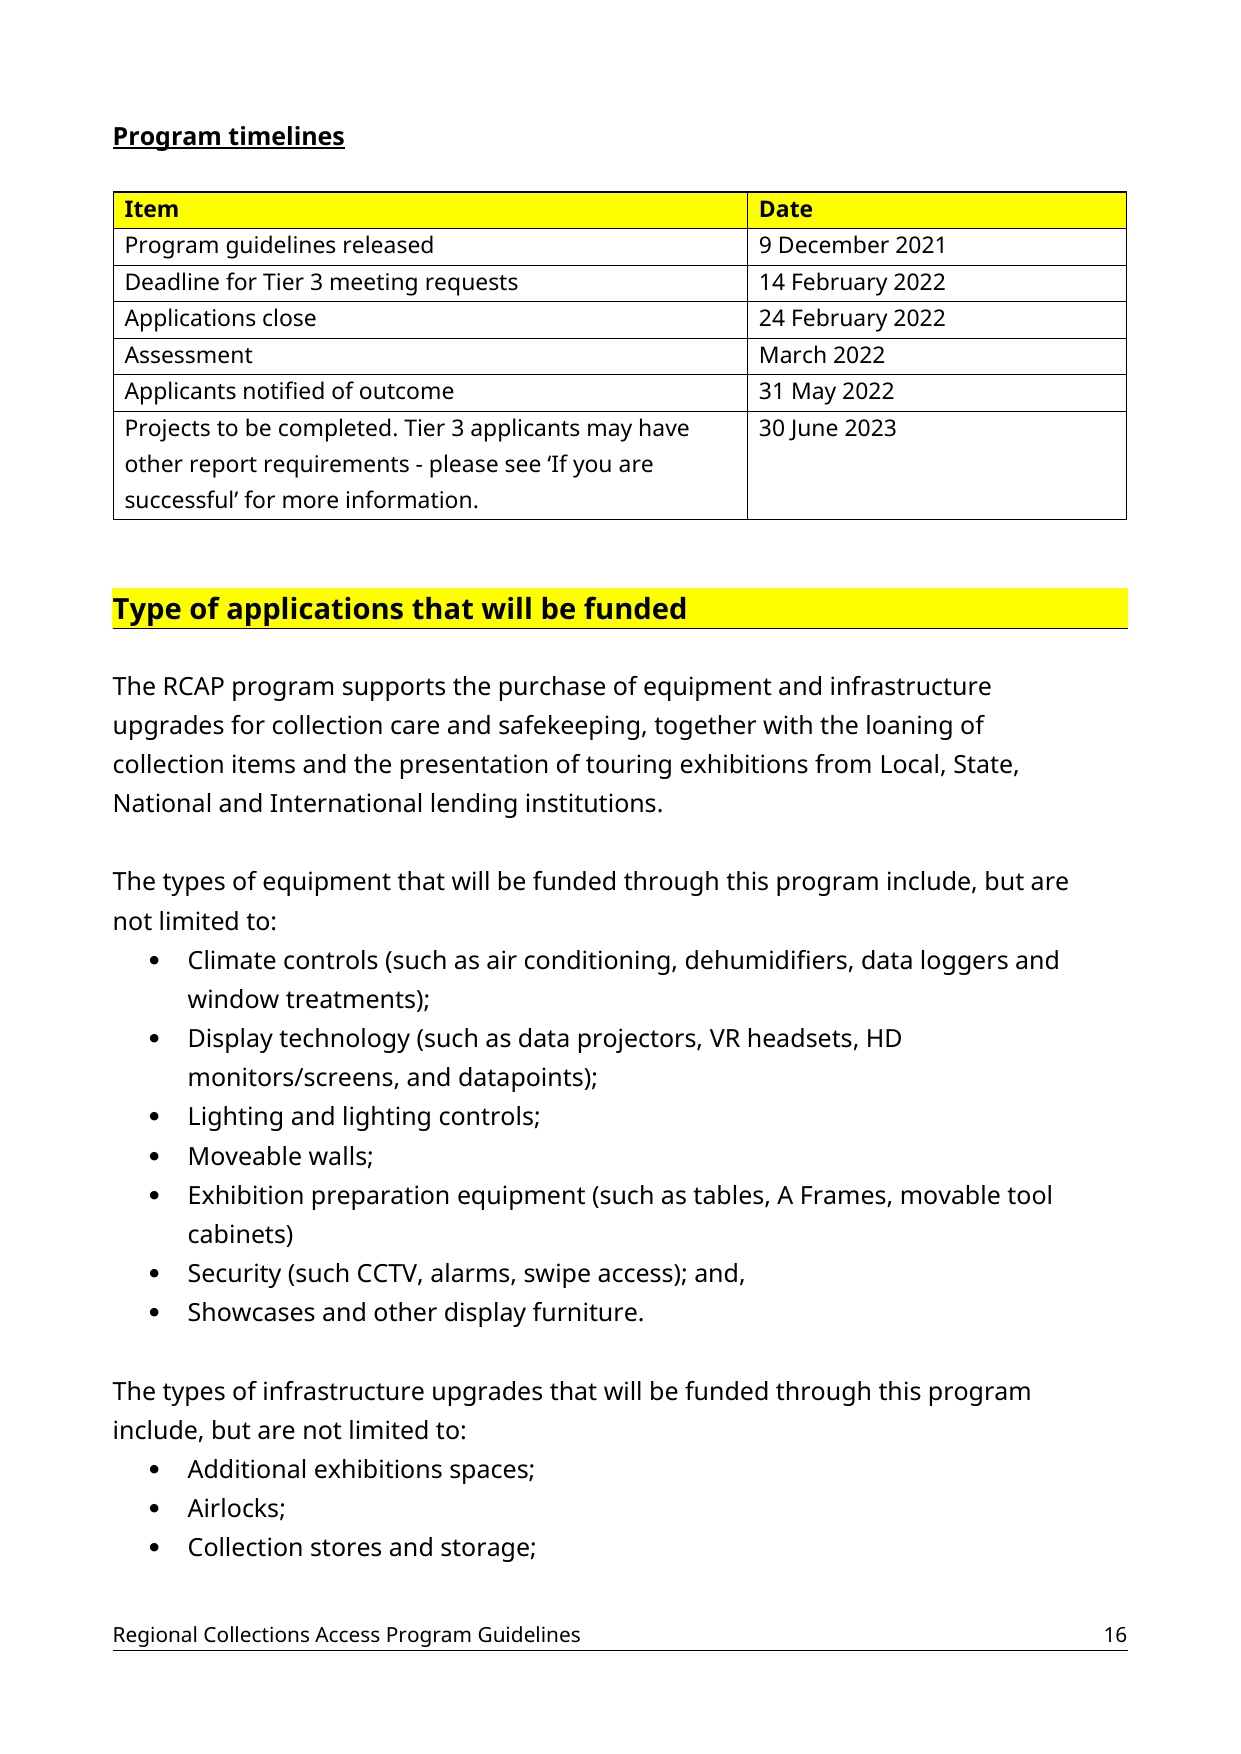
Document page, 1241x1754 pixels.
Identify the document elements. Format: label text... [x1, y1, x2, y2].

list Exhibition preparation equipment (such as tables, A Frames, movable tool cabinets) [150, 1177, 1091, 1251]
table_cell 30 June 2023 [748, 412, 1126, 519]
table_cell March 2022 [748, 339, 1126, 374]
table_cell Projects to be completed. Tier 3 applicants may have other report requirements - please see ‘If you are successful’ for more information. [114, 412, 747, 519]
list Airlocks; [150, 1491, 1091, 1525]
table_header Date [748, 193, 1126, 228]
table_cell 24 February 2022 [748, 302, 1126, 338]
table_cell 14 February 2022 [748, 266, 1126, 301]
table_cell Applications close [114, 302, 747, 338]
table_cell Program guidelines released [114, 229, 747, 264]
table_cell Deadline for Tier 3 meeting requests [114, 266, 747, 301]
list Climate controls (such as air conditioning, dehumidifiers, data loggers and window treatments); [150, 942, 1091, 1016]
subtitle Type of applications that will be funded [112, 588, 1128, 629]
table_header Item [114, 193, 747, 228]
table_cell 9 December 2021 [748, 229, 1126, 264]
text The types of equipment that will be funded through this program include, but are not limited to: [112, 864, 1091, 937]
subtitle Program timelines [112, 118, 1128, 152]
list Moveable walls; [150, 1138, 1091, 1172]
table_cell Applicants notified of outcome [114, 375, 747, 411]
list Security (such CCTV, alarms, swipe access); and, [150, 1256, 1091, 1290]
text The RCAP program supports the purchase of equipment and infrastructure upgrades for collection care and safekeeping, together with the loaning of collection items and the presentation of touring exhibitions from Local, State, National and International lending institutions. [112, 668, 1091, 820]
list Showcases and other display furniture. [150, 1295, 1091, 1329]
text The types of infrastructure upgrades that will be funded through this program include, but are not limited to: [112, 1373, 1091, 1446]
table_cell Assessment [114, 339, 747, 374]
list Display technology (such as data projectors, VR headsets, HD monitors/screens, and datapoints); [150, 1021, 1091, 1094]
list Additional exhibitions spaces; [150, 1451, 1091, 1486]
table_cell 31 May 2022 [748, 375, 1126, 411]
list Lighting and lighting controls; [150, 1099, 1091, 1133]
list Collection stores and storage; [150, 1530, 1091, 1564]
